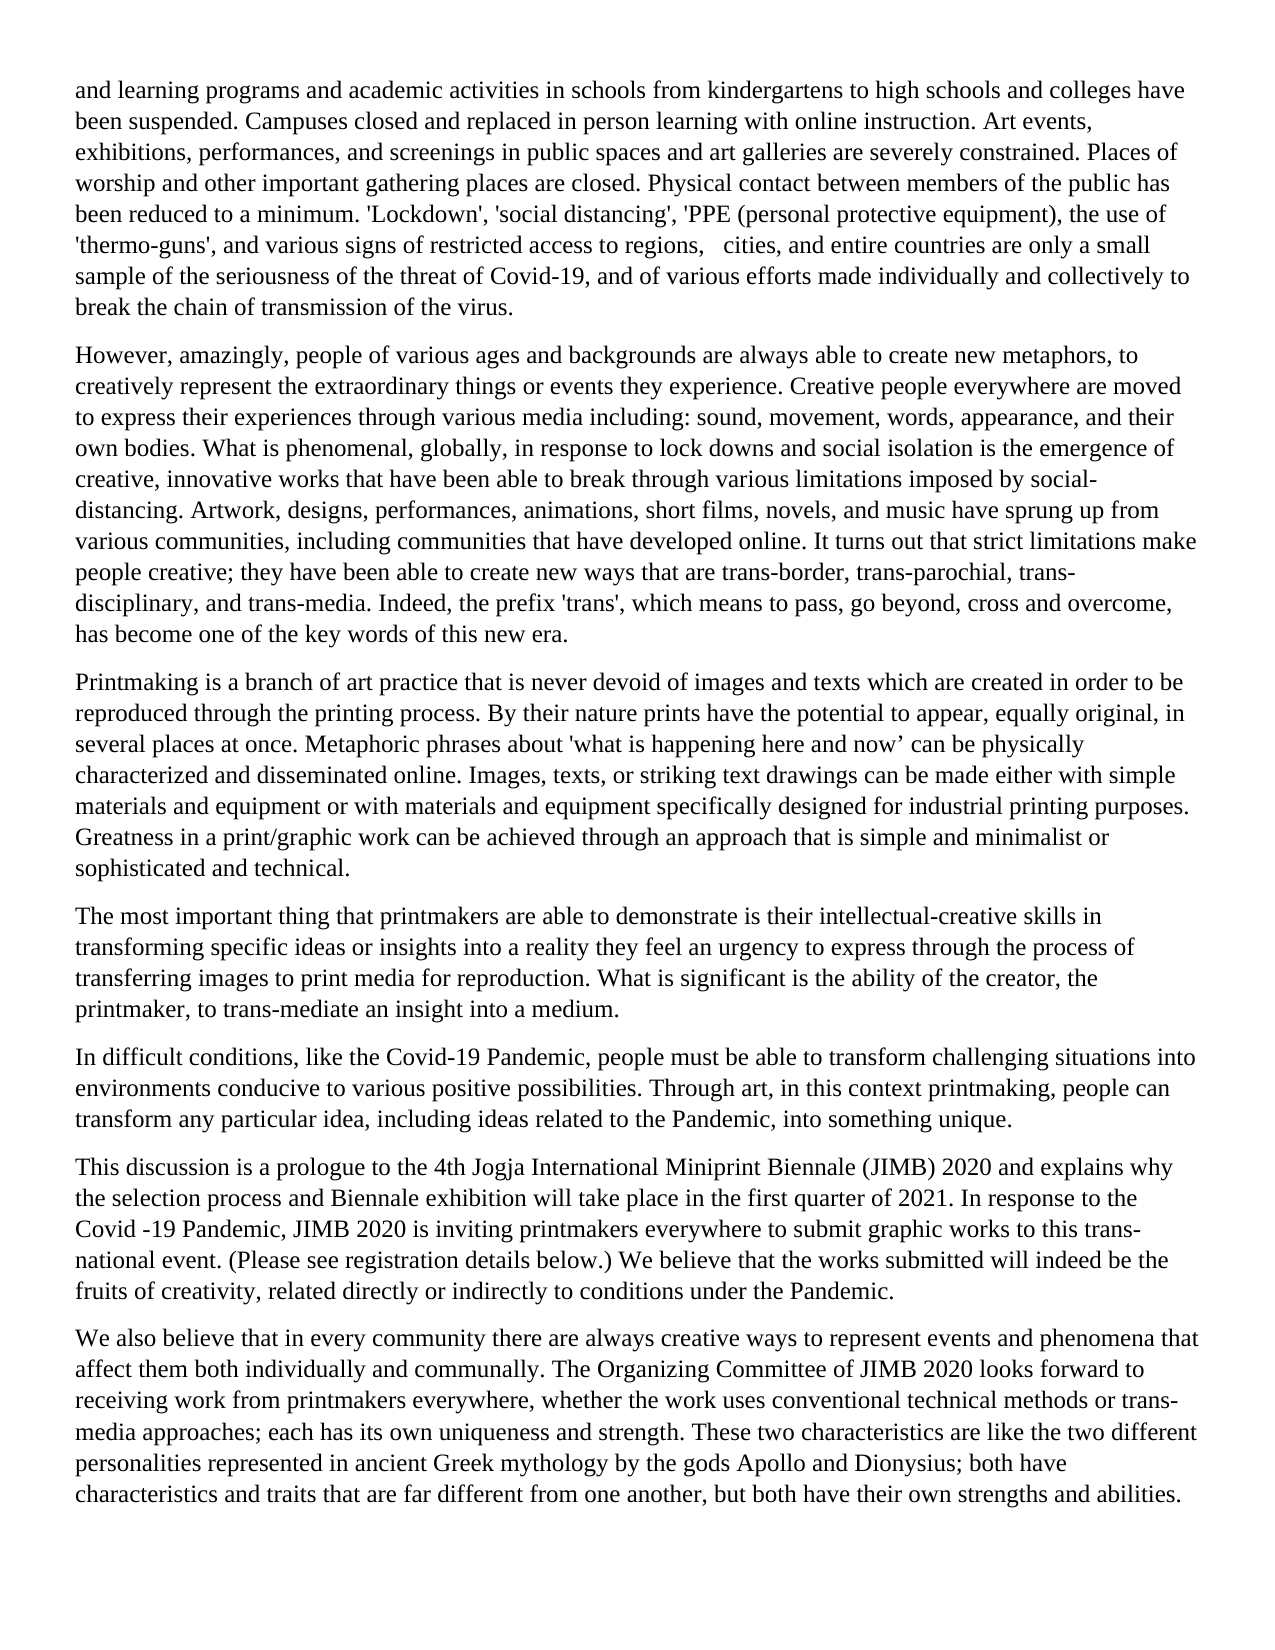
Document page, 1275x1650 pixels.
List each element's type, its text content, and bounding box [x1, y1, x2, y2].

text Printmaking is a branch of art practice that is never devoid of images and texts which are created in order to be reproduced through the printing process. By their nature prints have the potential to appear, equally original, in several places at once. Metaphoric phrases about 'what is happening here and now’ can be physically characterized and disseminated online. Images, texts, or striking text drawings can be made either with simple materials and equipment or with materials and equipment specifically designed for industrial printing purposes. Greatness in a print/graphic work can be achieved through an approach that is simple and minimalist or sophisticated and technical. [75, 667, 1200, 882]
text In difficult conditions, like the Covid-19 Pandemic, people must be able to transform challenging situations into environments conducive to various positive possibilities. Through art, in this context printmaking, people can transform any particular idea, including ideas related to the Pandemic, into something unique. [75, 1042, 1200, 1133]
text The most important thing that printmakers are able to demonstrate is their intellectual-creative skills in transforming specific ideas or insights into a reality they feel an urgency to express through the process of transferring images to print media for reproduction. What is significant is the ability of the creator, the printmaker, to trans-mediate an insight into a medium. [75, 901, 1200, 1023]
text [75, 75, 1200, 321]
text However, amazingly, people of various ages and backgrounds are always able to create new metaphors, to creatively represent the extraordinary things or events they experience. Creative people everywhere are moved to express their experiences through various media including: sound, movement, words, appearance, and their own bodies. What is phenomenal, globally, in response to lock downs and social isolation is the emergence of creative, innovative works that have been able to break through various limitations imposed by social-distancing. Artwork, designs, performances, animations, short films, novels, and music have sprung up from various communities, including communities that have developed online. It turns out that strict limitations make people creative; they have been able to create new ways that are trans-border, trans-parochial, trans-disciplinary, and trans-media. Indeed, the prefix 'trans', which means to pass, go beyond, cross and overcome, has become one of the key words of this new era. [75, 340, 1200, 648]
text This discussion is a prologue to the 4th Jogja International Miniprint Biennale (JIMB) 2020 and explains why the selection process and Biennale exhibition will take place in the first quarter of 2021. In response to the Covid -19 Pandemic, JIMB 2020 is inviting printmakers everywhere to submit graphic works to this trans-national event. (Please see registration details below.) We believe that the works submitted will indeed be the fruits of creativity, related directly or indirectly to conditions under the Pandemic. [75, 1152, 1200, 1304]
text We also believe that in every community there are always creative ways to represent events and phenomena that affect them both individually and communally. The Organizing Committee of JIMB 2020 looks forward to receiving work from printmakers everywhere, whether the work uses conventional technical methods or trans-media approaches; each has its own uniqueness and strength. These two characteristics are like the two different personalities represented in ancient Greek mythology by the gods Apollo and Dionysius; both have characteristics and traits that are far different from one another, but both have their own strengths and abilities. [75, 1323, 1200, 1507]
